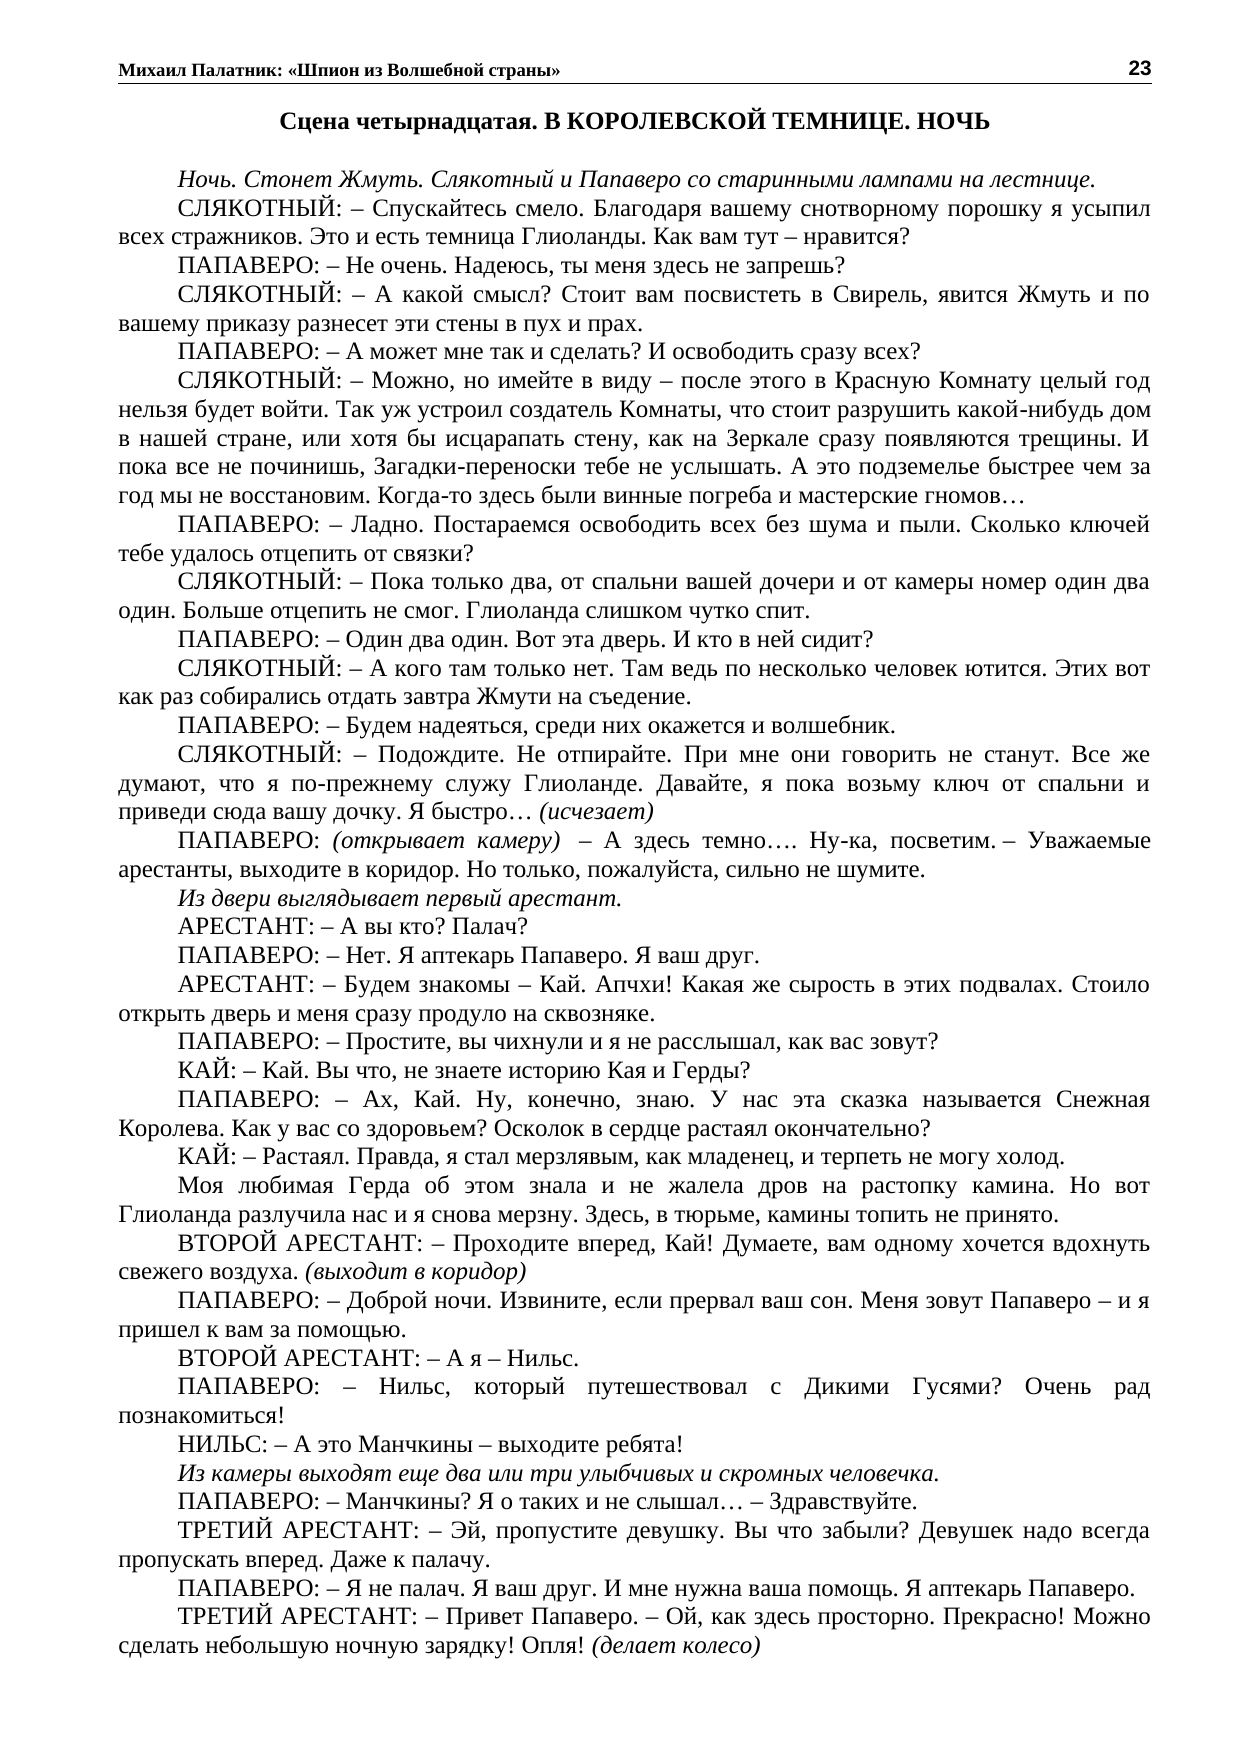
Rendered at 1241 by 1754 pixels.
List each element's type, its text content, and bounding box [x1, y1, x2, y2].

text СЛЯКОТНЫЙ: – Спускайтесь смело. Благодаря вашему снотворному порошку я усыпил всех стражников. Это и есть темница Глиоланды. Как вам тут – нравится? [118, 193, 1152, 250]
text СЛЯКОТНЫЙ: – Подождите. Не отпирайте. При мне они говорить не станут. Все же думают, что я по-прежнему служу Глиоланде. Давайте, я пока возьму ключ от спальни и приведи сюда вашу дочку. Я быстро… (исчезает) [118, 739, 1152, 825]
text ПАПАВЕРО: – Доброй ночи. Извините, если прервал ваш сон. Меня зовут Папаверо – и я пришел к вам за помощью. [118, 1285, 1152, 1343]
text ПАПАВЕРО: – Ладно. Постараемся освободить всех без шума и пыли. Сколько ключей тебе удалось отцепить от связки? [118, 509, 1152, 566]
text ВТОРОЙ АРЕСТАНТ: – А я – Нильс. [118, 1343, 1152, 1371]
text ПАПАВЕРО: – Не очень. Надеюсь, ты меня здесь не запрешь? [118, 250, 1152, 279]
text НИЛЬС: – А это Манчкины – выходите ребята! [118, 1429, 1152, 1458]
text СЛЯКОТНЫЙ: – Можно, но имейте в виду – после этого в Красную Комнату целый год нельзя будет войти. Так уж устроил создатель Комнаты, что стоит разрушить какой-нибудь дом в нашей стране, или хотя бы исцарапать стену, как на Зеркале сразу появляются трещины. И пока все не починишь, Загадки-переноски тебе не услышать. А это подземелье быстрее чем за год мы не восстановим. Когда-то здесь были винные погреба и мастерские гномов… [118, 365, 1152, 509]
text ПАПАВЕРО: – А может мне так и сделать? И освободить сразу всех? [118, 336, 1152, 365]
text ПАПАВЕРО: – Манчкины? Я о таких и не слышал… – Здравствуйте. [118, 1486, 1152, 1515]
text ВТОРОЙ АРЕСТАНТ: – Проходите вперед, Кай! Думаете, вам одному хочется вдохнуть свежего воздуха. (выходит в коридор) [118, 1228, 1152, 1285]
text Из камеры выходят еще два или три улыбчивых и скромных человечка. [118, 1458, 1152, 1486]
text ПАПАВЕРО: – Нет. Я аптекарь Папаверо. Я ваш друг. [118, 940, 1152, 969]
text ТРЕТИЙ АРЕСТАНТ: – Привет Папаверо. – Ой, как здесь просторно. Прекрасно! Можно сделать небольшую ночную зарядку! Опля! (делает колесо) [118, 1601, 1152, 1659]
text ПАПАВЕРО: – Один два один. Вот эта дверь. И кто в ней сидит? [118, 624, 1152, 653]
text АРЕСТАНТ: – А вы кто? Палач? [118, 911, 1152, 940]
text ПАПАВЕРО: – Ах, Кай. Ну, конечно, знаю. У нас эта сказка называется Снежная Королева. Как у вас со здоровьем? Осколок в сердце растаял окончательно? [118, 1084, 1152, 1141]
text СЛЯКОТНЫЙ: – А какой смысл? Стоит вам посвистеть в Свирель, явится Жмуть и по вашему приказу разнесет эти стены в пух и прах. [118, 279, 1152, 336]
text Моя любимая Герда об этом знала и не жалела дров на растопку камина. Но вот Глиоланда разлучила нас и я снова мерзну. Здесь, в тюрьме, камины топить не принято. [118, 1170, 1152, 1228]
text ПАПАВЕРО: – Простите, вы чихнули и я не расслышал, как вас зовут? [118, 1026, 1152, 1055]
text ПАПАВЕРО: – Нильс, который путешествовал с Дикими Гусями? Очень рад познакомиться! [118, 1371, 1152, 1429]
text ПАПАВЕРО: – Будем надеяться, среди них окажется и волшебник. [118, 710, 1152, 739]
text АРЕСТАНТ: – Будем знакомы – Кай. Апчхи! Какая же сырость в этих подвалах. Стоило открыть дверь и меня сразу продуло на сквозняке. [118, 969, 1152, 1026]
text СЛЯКОТНЫЙ: – Пока только два, от спальни вашей дочери и от камеры номер один два один. Больше отцепить не смог. Глиоланда слишком чутко спит. [118, 566, 1152, 624]
text ТРЕТИЙ АРЕСТАНТ: – Эй, пропустите девушку. Вы что забыли? Девушек надо всегда пропускать вперед. Даже к палачу. [118, 1515, 1152, 1573]
text ПАПАВЕРО: – Я не палач. Я ваш друг. И мне нужна ваша помощь. Я аптекарь Папаверо. [118, 1573, 1152, 1601]
text Ночь. Стонет Жмуть. Слякотный и Папаверо со старинными лампами на лестнице. [118, 164, 1152, 193]
text КАЙ: – Кай. Вы что, не знаете историю Кая и Герды? [118, 1055, 1152, 1084]
text СЛЯКОТНЫЙ: – А кого там только нет. Там ведь по несколько человек ютится. Этих вот как раз собирались отдать завтра Жмути на съедение. [118, 653, 1152, 710]
text Из двери выглядывает первый арестант. [118, 883, 1152, 911]
text ПАПАВЕРО: (открывает камеру) – А здесь темно…. Ну-ка, посветим. – Уважаемые арестанты, выходите в коридор. Но только, пожалуйста, сильно не шумите. [118, 825, 1152, 883]
text КАЙ: – Растаял. Правда, я стал мерзлявым, как младенец, и терпеть не могу холод. [118, 1141, 1152, 1170]
subtitle Сцена четырнадцатая. В КОРОЛЕВСКОЙ ТЕМНИЦЕ. НОЧЬ [118, 106, 1152, 135]
